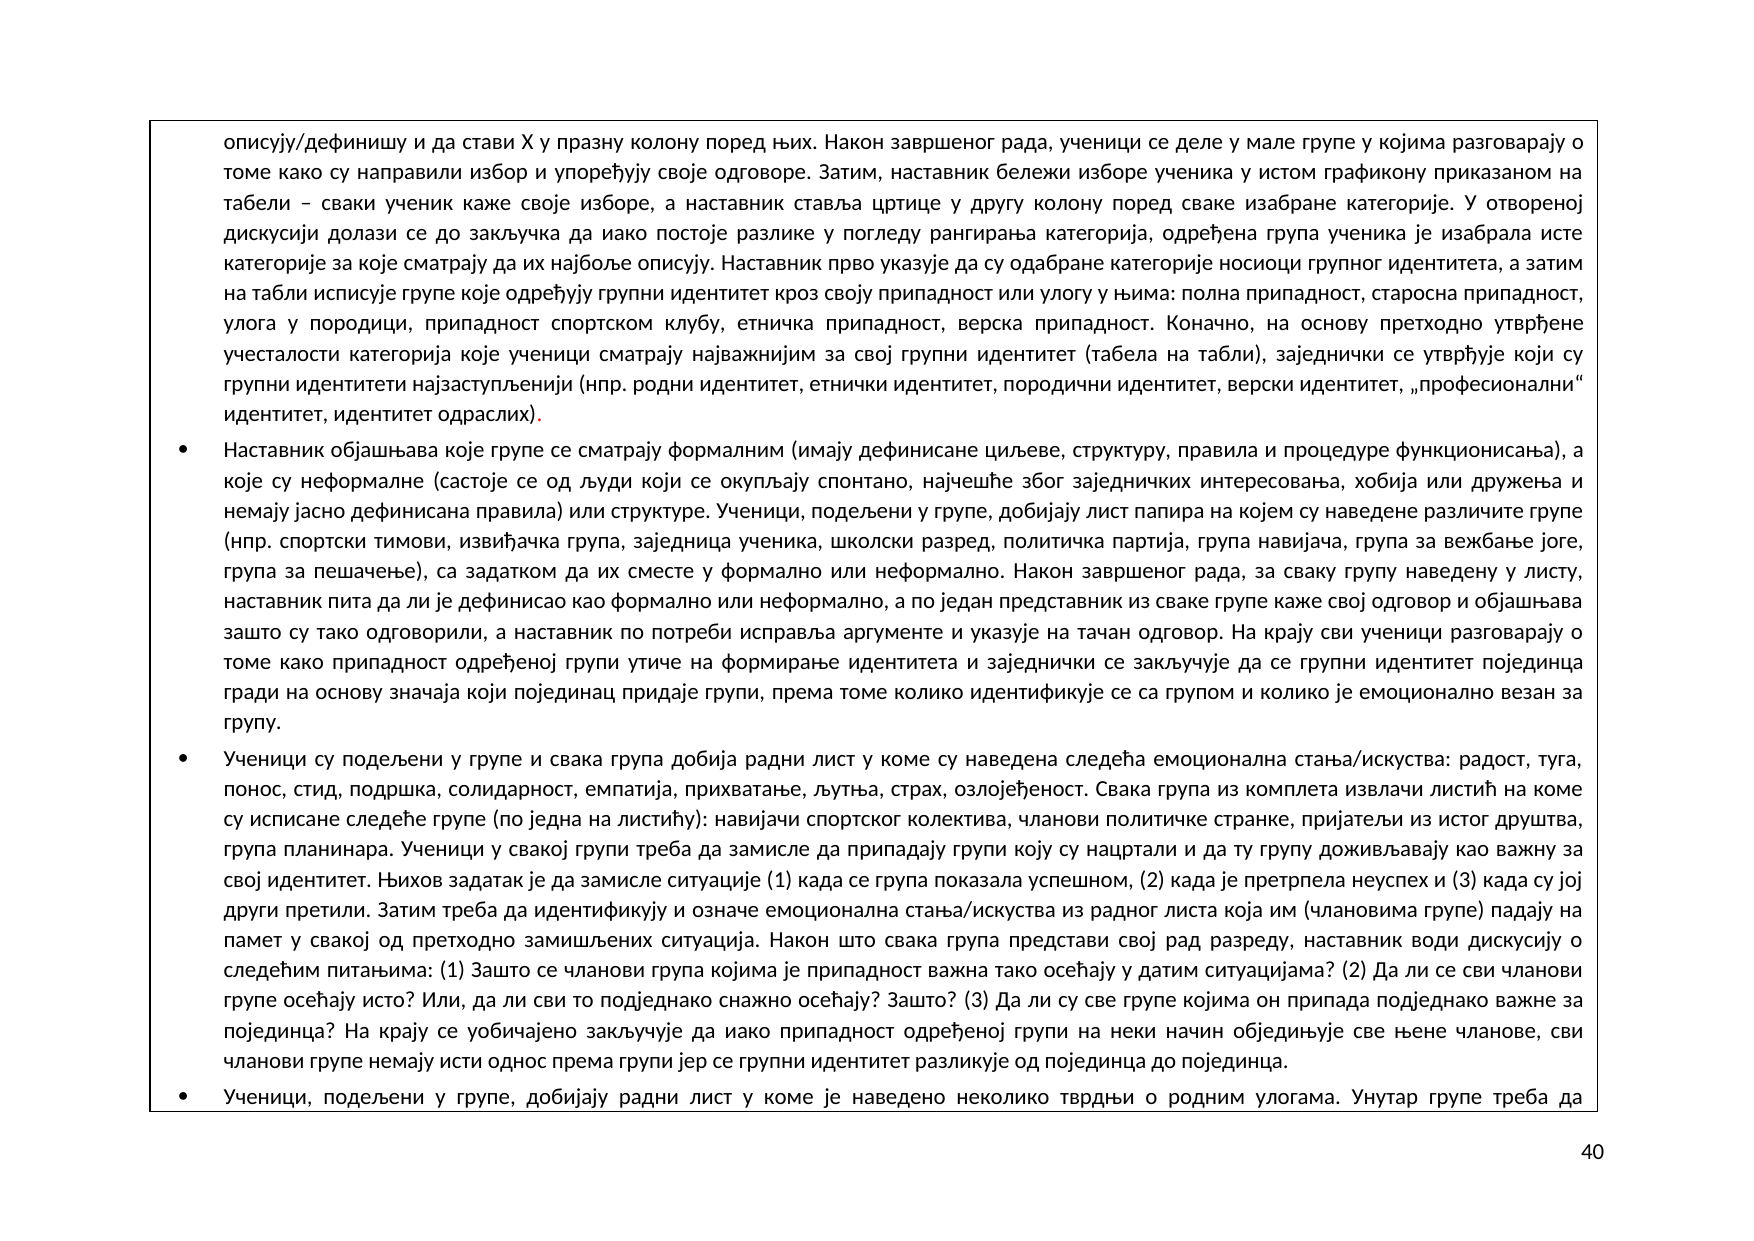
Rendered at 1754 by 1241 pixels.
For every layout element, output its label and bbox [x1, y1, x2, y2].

table_cell [151, 121, 1597, 1111]
